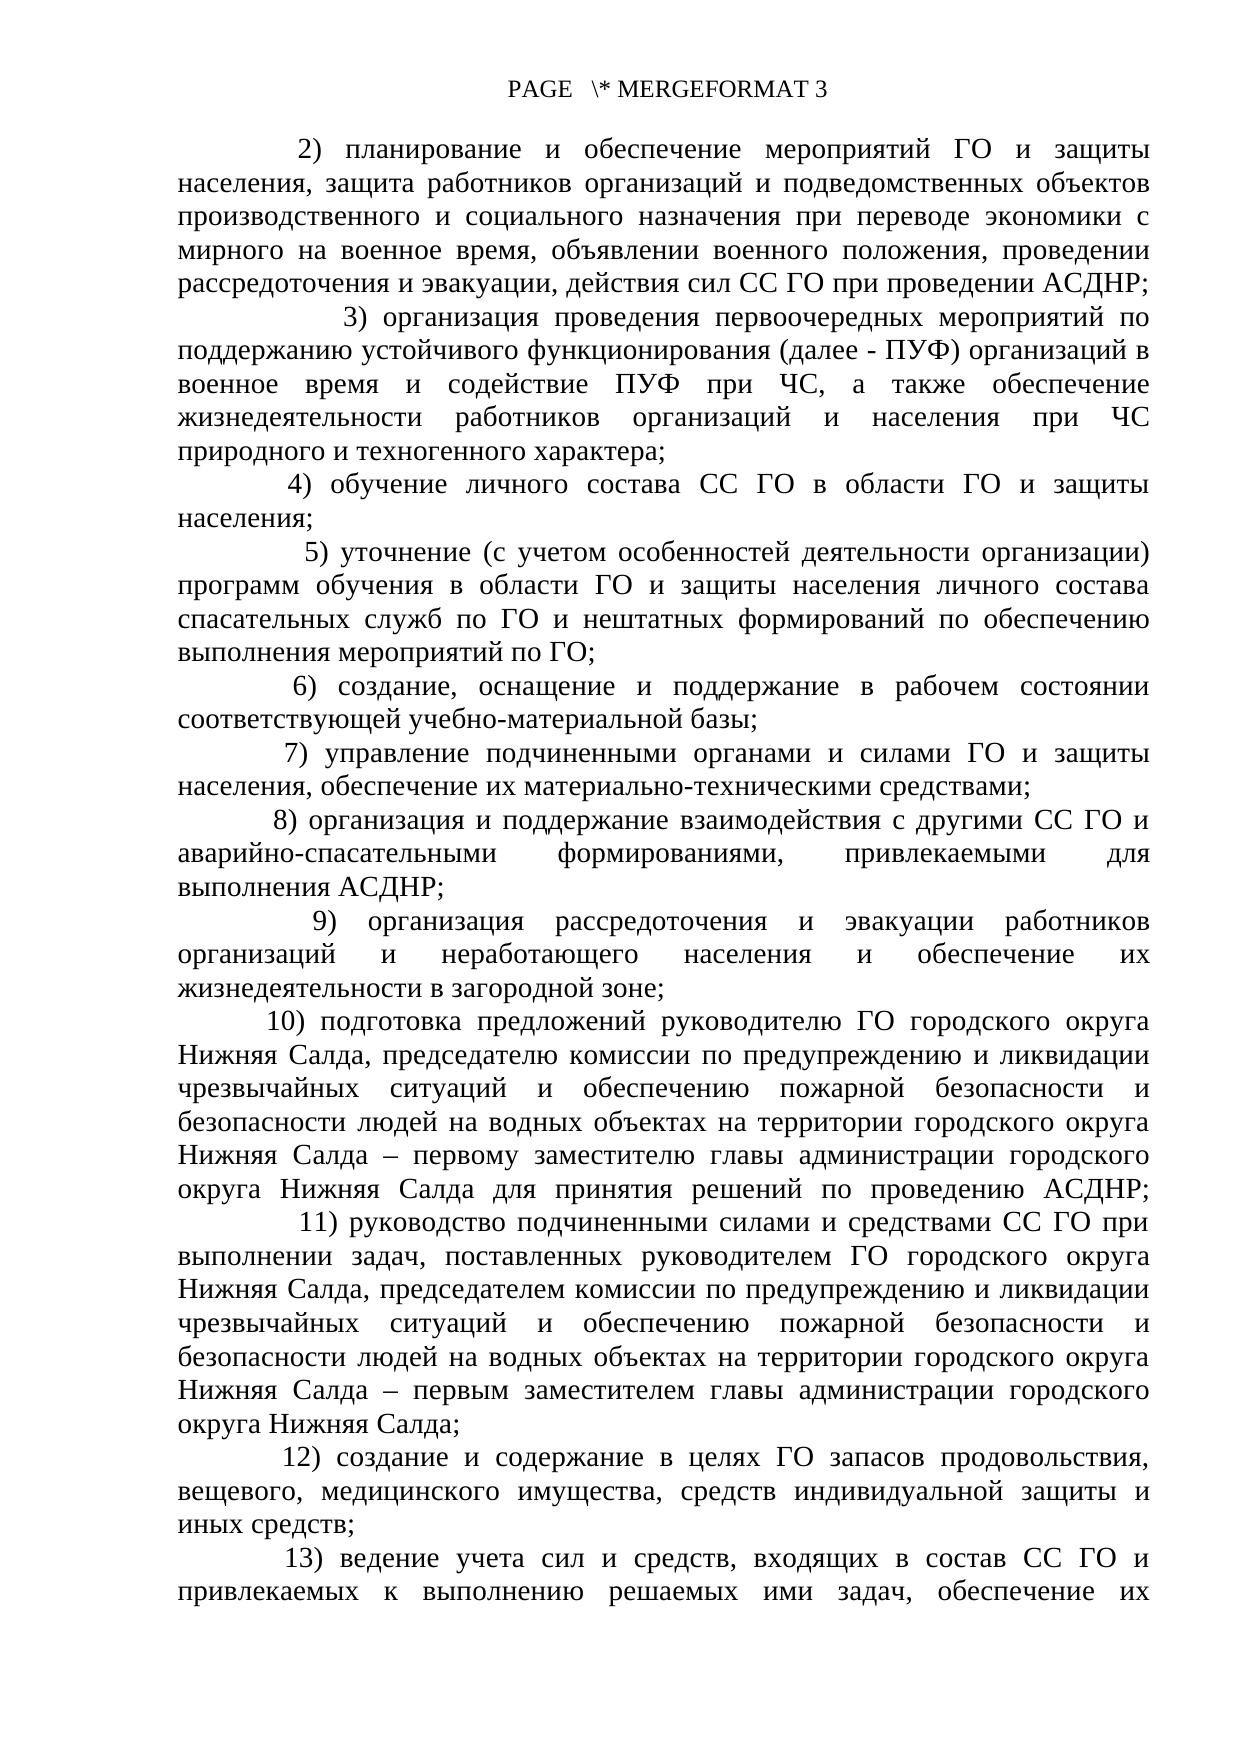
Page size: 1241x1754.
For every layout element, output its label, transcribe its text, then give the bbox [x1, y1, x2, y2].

text 10) подготовка предложений руководителю ГО городского округа Нижняя Салда, председателю комиссии по предупреждению и ликвидации чрезвычайных ситуаций и обеспечению пожарной безопасности и безопасности людей на водных объектах на территории городского округа Нижняя Салда – первому заместителю главы администрации городского округа Нижняя Салда для принятия решений по проведению АСДНР; 11) руководство подчиненными силами и средствами СС ГО при выполнении задач, поставленных руководителем ГО городского округа Нижняя Салда, председателем комиссии по предупреждению и ликвидации чрезвычайных ситуаций и обеспечению пожарной безопасности и безопасности людей на водных объектах на территории городского округа Нижняя Салда – первым заместителем главы администрации городского округа Нижняя Салда; [177, 1003, 1152, 1439]
text 7) управление подчиненными органами и силами ГО и защиты населения, обеспечение их материально-техническими средствами; [177, 735, 1152, 802]
text 8) организация и поддержание взаимодействия с другими СС ГО и аварийно-спасательными формированиями, привлекаемыми для выполнения АСДНР; [177, 802, 1152, 903]
text 12) создание и содержание в целях ГО запасов продовольствия, вещевого, медицинского имущества, средств индивидуальной защиты и иных средств; [177, 1439, 1152, 1540]
text 2) планирование и обеспечение мероприятий ГО и защиты населения, защита работников организаций и подведомственных объектов производственного и социального назначения при переводе экономики с мирного на военное время, объявлении военного положения, проведении рассредоточения и эвакуации, действия сил СС ГО при проведении АСДНР; 3) организация проведения первоочередных мероприятий по поддержанию устойчивого функционирования (далее - ПУФ) организаций в военное время и содействие ПУФ при ЧС, а также обеспечение жизнедеятельности работников организаций и населения при ЧС природного и техногенного характера; [177, 131, 1152, 467]
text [177, 1540, 1152, 1607]
text 9) организация рассредоточения и эвакуации работников организаций и неработающего населения и обеспечение их жизнедеятельности в загородной зоне; [177, 903, 1152, 1003]
text 6) создание, оснащение и поддержание в рабочем состоянии соответствующей учебно-материальной базы; [177, 668, 1152, 735]
text 4) обучение личного состава СС ГО в области ГО и защиты населения; 5) уточнение (с учетом особенностей деятельности организации) программ обучения в области ГО и защиты населения личного состава спасательных служб по ГО и нештатных формирований по обеспечению выполнения мероприятий по ГО; [177, 467, 1152, 668]
